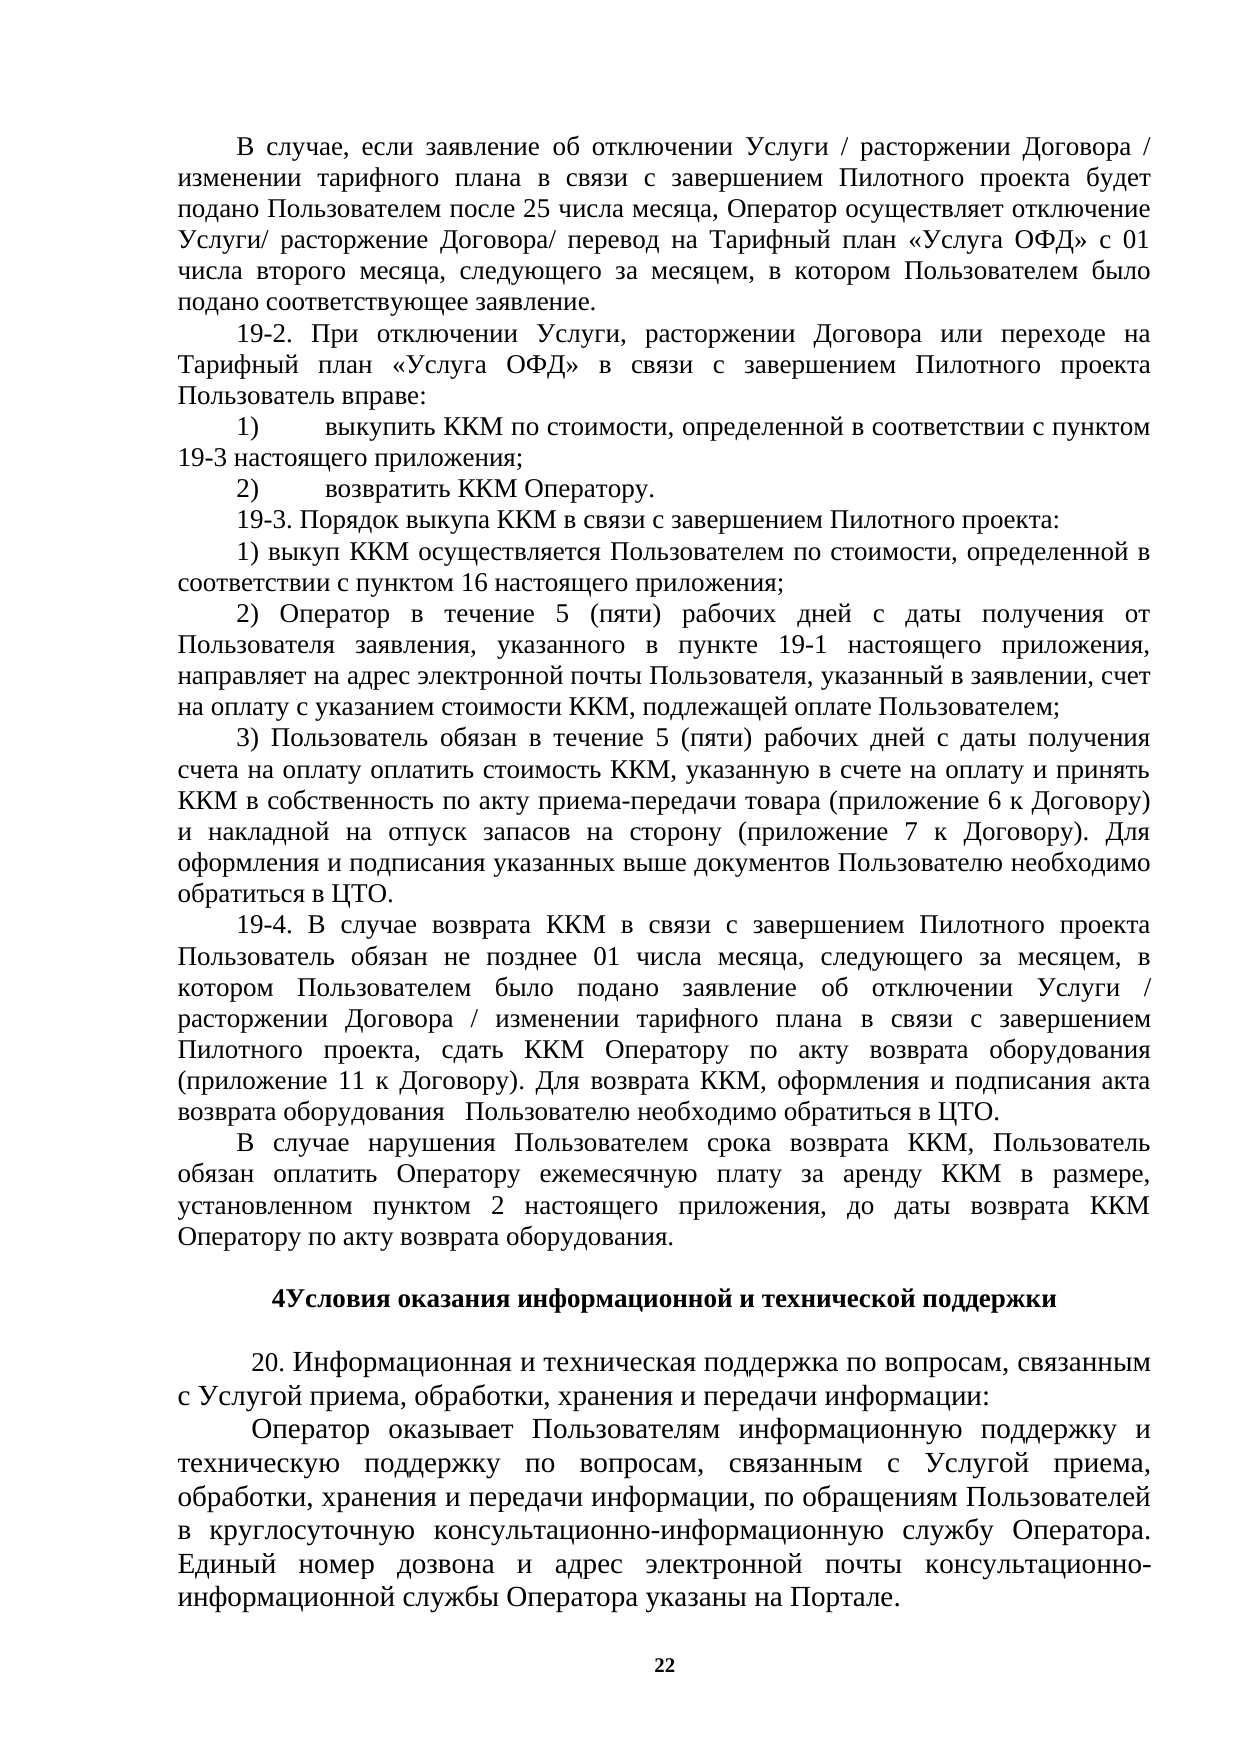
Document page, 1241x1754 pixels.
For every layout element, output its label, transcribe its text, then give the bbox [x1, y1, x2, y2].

text В случае нарушения Пользователем срока возврата ККМ, Пользователь обязан оплатить Оператору ежемесячную плату за аренду ККМ в размере, установленном пунктом 2 настоящего приложения, до даты возврата ККМ Оператору по акту возврата оборудования. [177, 1126, 1152, 1251]
text 1) выкуп ККМ осуществляется Пользователем по стоимости, определенной в соответствии с пунктом 16 настоящего приложения; [177, 535, 1152, 597]
list Оператор оказывает Пользователям информационную поддержку и техническую поддержку по вопросам, связанным с Услугой приема, обработки, хранения и передачи информации, по обращениям Пользователей в круглосуточную консультационно-информационную службу Оператора. Единый номер дозвона и адрес электронной почты консультационно-информационной службы Оператора указаны на Портале. [177, 1412, 1152, 1613]
text 19-4. В случае возврата ККМ в связи с завершением Пилотного проекта Пользователь обязан не позднее 01 числа месяца, следующего за месяцем, в котором Пользователем было подано заявление об отключении Услуги / расторжении Договора / изменении тарифного плана в связи с завершением Пилотного проекта, сдать ККМ Оператору по акту возврата оборудования (приложение 11 к Договору). Для возврата ККМ, оформления и подписания акта возврата оборудования Пользователю необходимо обратиться в ЦТО. [177, 908, 1152, 1126]
text 20. Информационная и техническая поддержка по вопросам, связанным с Услугой приема, обработки, хранения и передачи информации: [177, 1344, 1152, 1412]
list выкупить ККМ по стоимости, определенной в соответствии с пунктом 19-3 настоящего приложения; [177, 410, 1151, 472]
text 3) Пользователь обязан в течение 5 (пяти) рабочих дней с даты получения счета на оплату оплатить стоимость ККМ, указанную в счете на оплату и принять ККМ в собственность по акту приема-передачи товара (приложение 6 к Договору) и накладной на отпуск запасов на сторону (приложение 7 к Договору). Для оформления и подписания указанных выше документов Пользователю необходимо обратиться в ЦТО. [177, 722, 1152, 908]
text 19-3. Порядок выкупа ККМ в связи с завершением Пилотного проекта: [177, 503, 1152, 535]
list возвратить ККМ Оператору. [177, 472, 1152, 503]
text В случае, если заявление об отключении Услуги / расторжении Договора / изменении тарифного плана в связи с завершением Пилотного проекта будет подано Пользователем после 25 числа месяца, Оператор осуществляет отключение Услуги/ расторжение Договора/ перевод на Тарифный план «Услуга ОФД» с 01 числа второго месяца, следующего за месяцем, в котором Пользователем было подано соответствующее заявление. [177, 130, 1152, 317]
text 2) Оператор в течение 5 (пяти) рабочих дней с даты получения от Пользователя заявления, указанного в пункте 19-1 настоящего приложения, направляет на адрес электронной почты Пользователя, указанный в заявлении, счет на оплату с указанием стоимости ККМ, подлежащей оплате Пользователем; [177, 597, 1152, 722]
text 19-2. При отключении Услуги, расторжении Договора или переходе на Тарифный план «Услуга ОФД» в связи с завершением Пилотного проекта Пользователь вправе: [177, 317, 1152, 410]
text 4Условия оказания информационной и технической поддержки [177, 1282, 1152, 1313]
